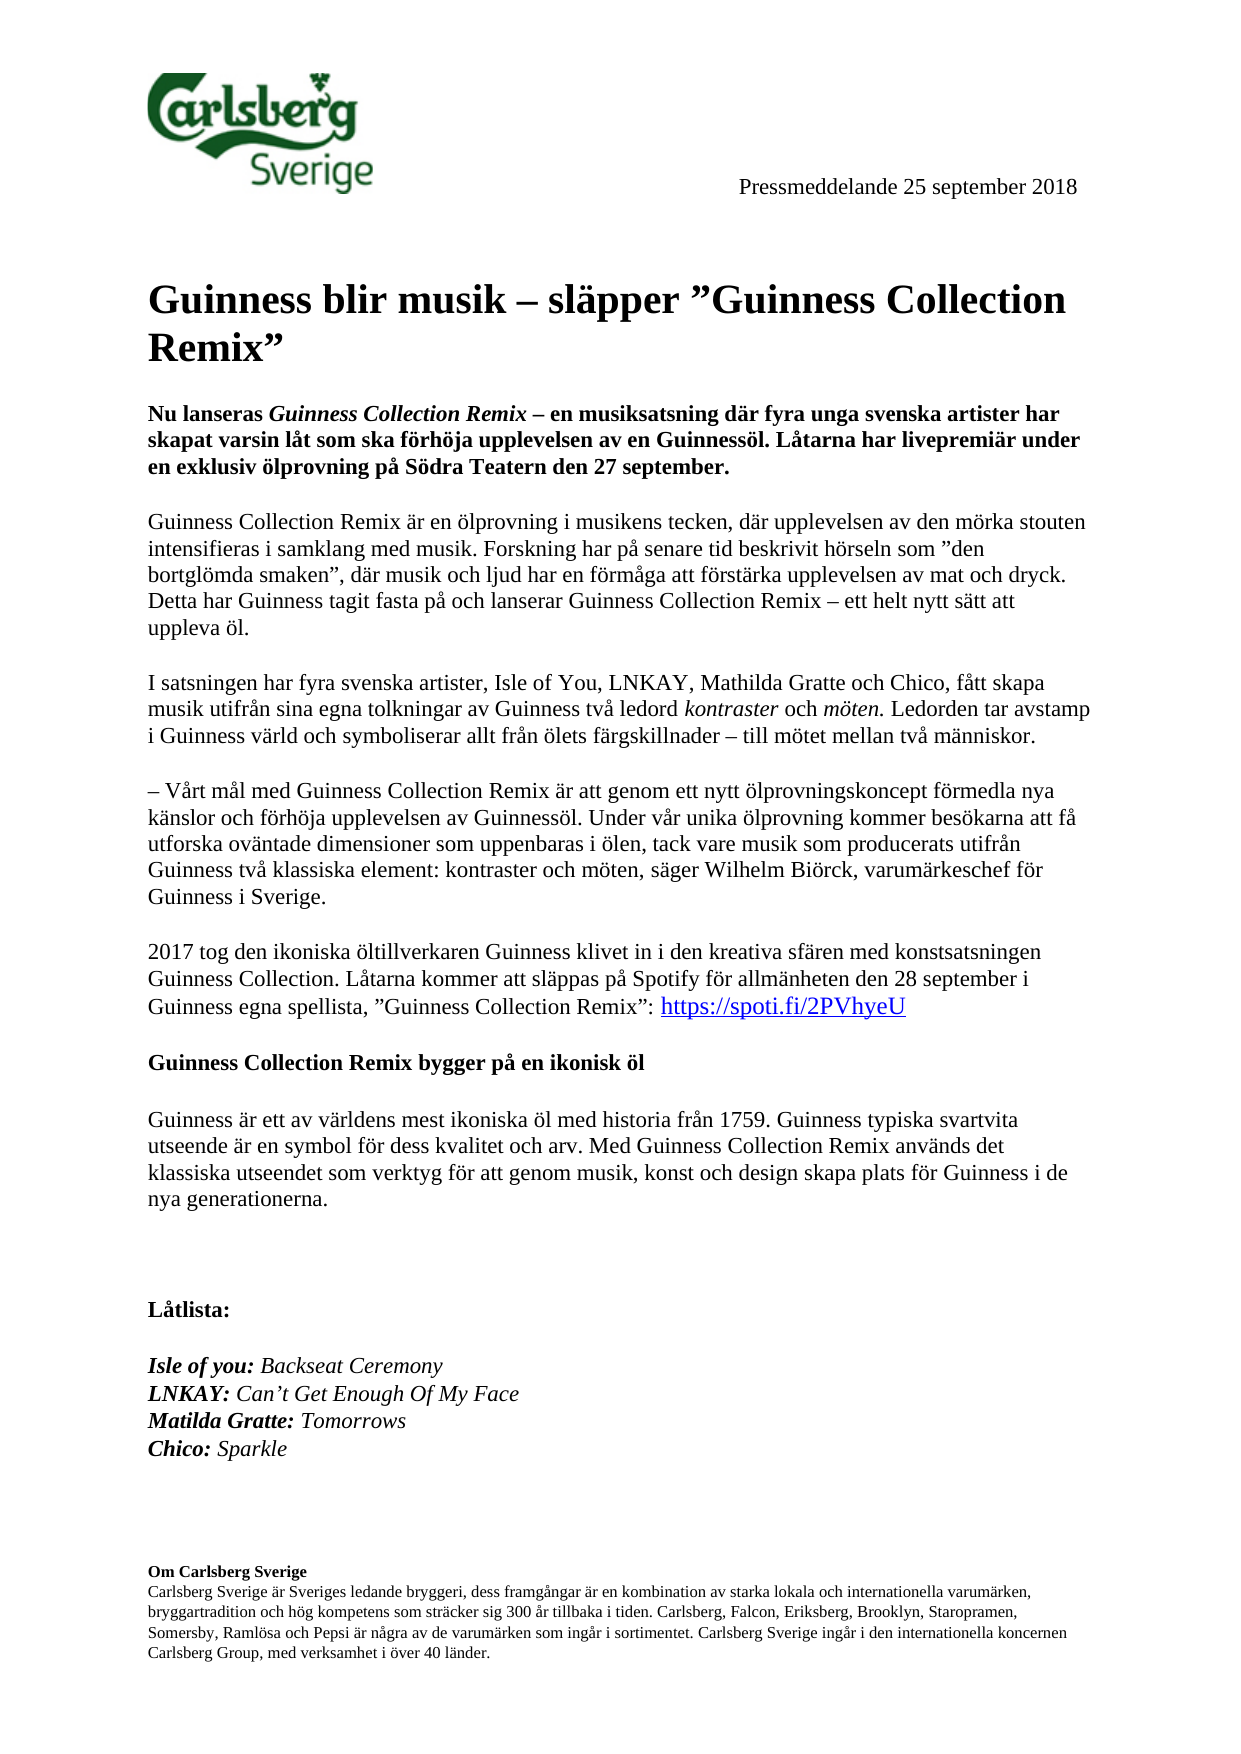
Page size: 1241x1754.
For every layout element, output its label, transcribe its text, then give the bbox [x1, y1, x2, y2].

text Låtlista: [148, 1296, 1093, 1322]
text Isle of you: Backseat Ceremony LNKAY: Can’t Get Enough Of My Face Matilda Gratte: Tomorrows Chico: Sparkle [148, 1352, 1093, 1462]
text Guinness blir musik – släpper ”Guinness Collection Remix” [284, 275, 1093, 371]
text Nu lanseras Guinness Collection Remix – en musiksatsning där fyra unga svenska artister har skapat varsin låt som ska förhöja upplevelsen av en Guinnessöl. Låtarna har livepremiär under en exklusiv ölprovning på Södra Teatern den 27 september. [148, 400, 1093, 479]
text Guinness är ett av världens mest ikoniska öl med historia från 1759. Guinness typiska svartvita utseende är en symbol för dess kvalitet och arv. Med Guinness Collection Remix används det klassiska utseendet som verktyg för att genom musik, konst och design skapa plats för Guinness i de nya generationerna. [148, 1106, 1093, 1211]
text 2017 tog den ikoniska öltillverkaren Guinness klivet in i den kreativa sfären med konstsatsningen Guinness Collection. Låtarna kommer att släppas på Spotify för allmänheten den 28 september i Guinness egna spellista, ”Guinness Collection Remix”: https://spoti.fi/2PVhyeU [148, 938, 1093, 1020]
picture [147, 73, 373, 194]
text Guinness Collection Remix är en ölprovning i musikens tecken, där upplevelsen av den mörka stouten intensifieras i samklang med musik. Forskning har på senare tid beskrivit hörseln som ”den bortglömda smaken”, där musik och ljud har en förmåga att förstärka upplevelsen av mat och dryck. Detta har Guinness tagit fasta på och lanserar Guinness Collection Remix – ett helt nytt sätt att uppleva öl. [148, 508, 1093, 640]
text Guinness Collection Remix bygger på en ikonisk öl [148, 1049, 1093, 1075]
text – Vårt mål med Guinness Collection Remix är att genom ett nytt ölprovningskoncept förmedla nya känslor och förhöja upplevelsen av Guinnessöl. Under vår unika ölprovning kommer besökarna att få utforska oväntade dimensioner som uppenbaras i ölen, tack vare musik som producerats utifrån Guinness två klassiska element: kontraster och möten, säger Wilhelm Biörck, varumärkeschef för Guinness i Sverige. [148, 777, 1093, 909]
text I satsningen har fyra svenska artister, Isle of You, LNKAY, Mathilda Gratte och Chico, fått skapa musik utifrån sina egna tolkningar av Guinness två ledord kontraster och möten. Ledorden tar avstamp i Guinness värld och symboliserar allt från ölets färgskillnader – till mötet mellan två människor. [148, 669, 1093, 748]
